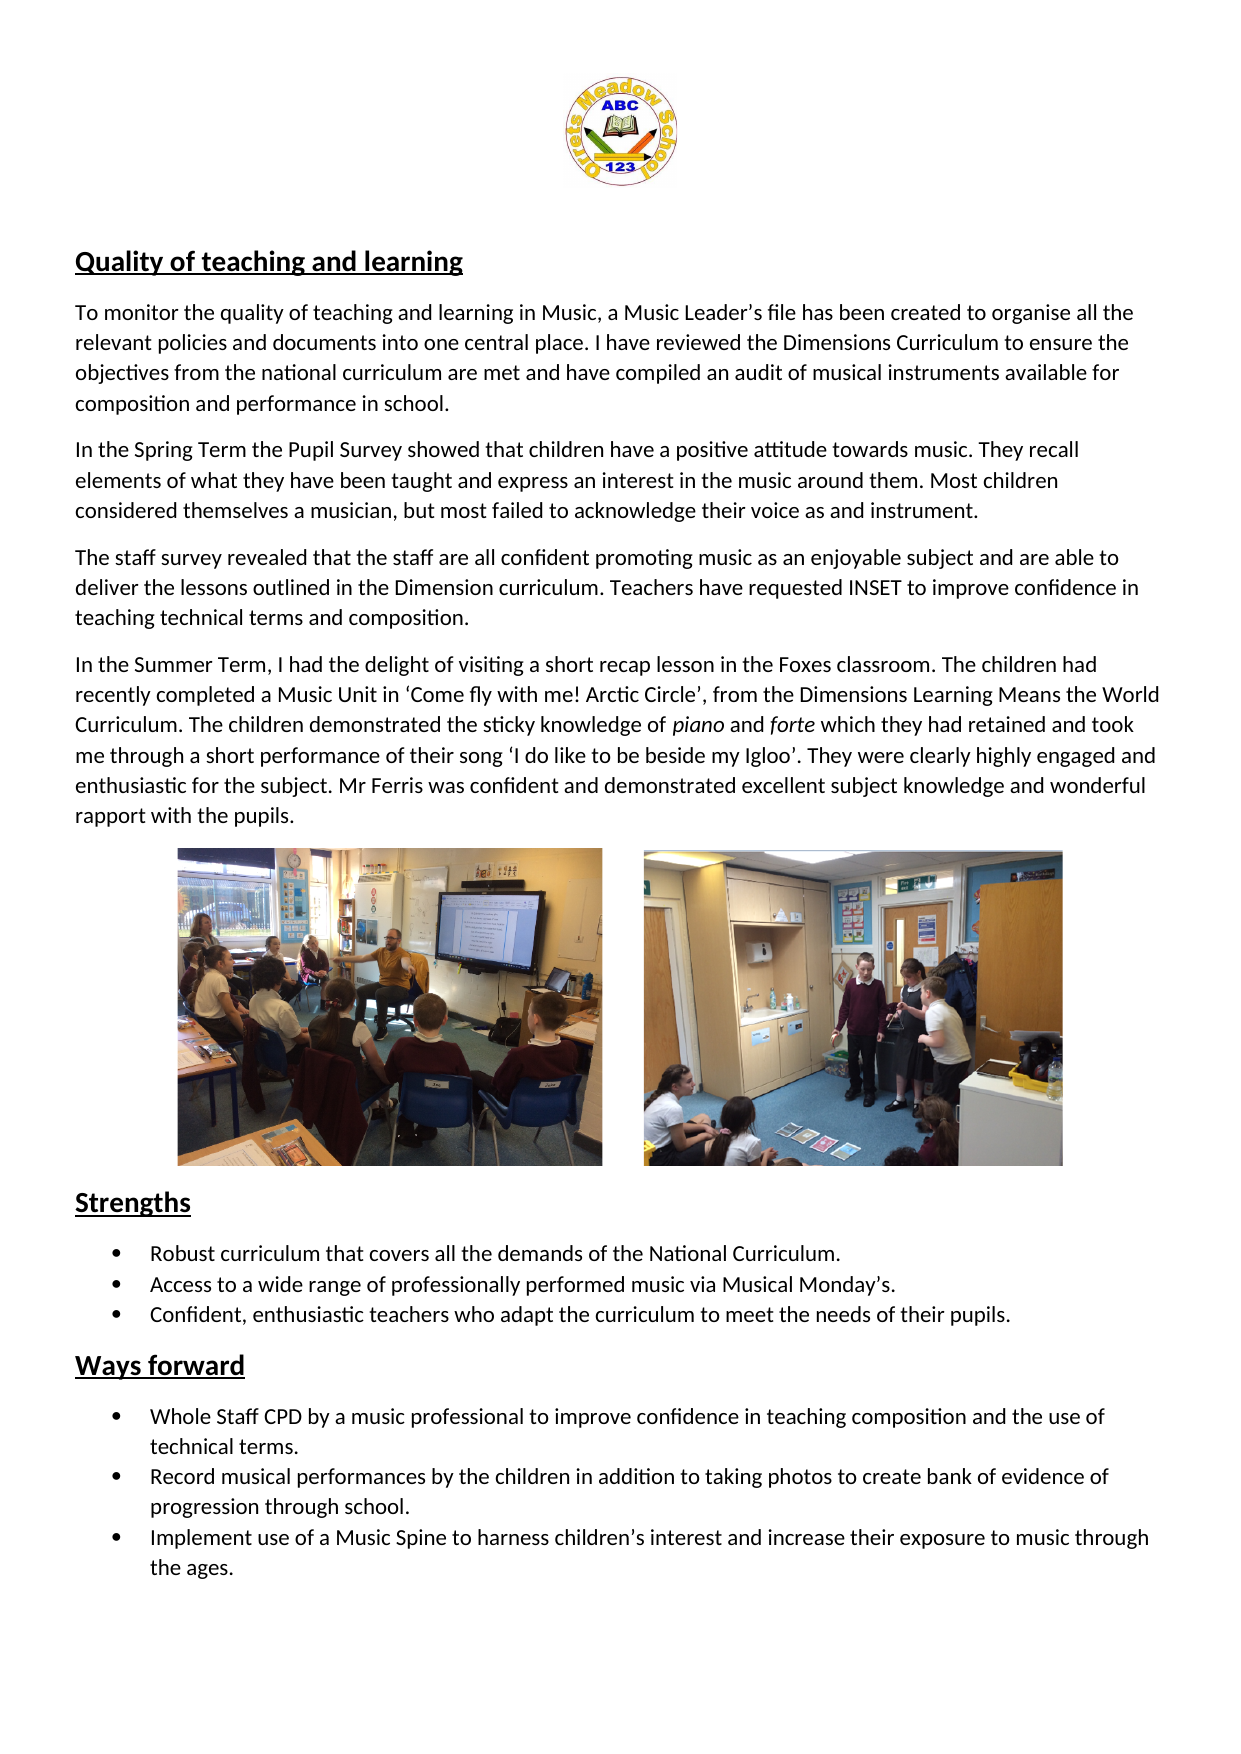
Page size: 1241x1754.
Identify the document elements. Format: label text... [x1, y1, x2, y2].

text Ways forward [75, 1347, 1165, 1382]
text Strengths [75, 1184, 1165, 1220]
text The staff survey revealed that the staff are all confident promoting music as an enjoyable subject and are able to deliver the lessons outlined in the Dimension curriculum. Teachers have requested INSET to improve confidence in teaching technical terms and composition. [75, 543, 1165, 631]
text To monitor the quality of teaching and learning in Music, a Music Leader’s file has been created to organise all the relevant policies and documents into one central place. I have reviewed the Dimensions Curriculum to ensure the objectives from the national curriculum are met and have compiled an audit of musical instruments available for composition and performance in school. [75, 298, 1165, 417]
list Confident, enthusiastic teachers who adapt the curriculum to meet the needs of their pupils. [112, 1300, 1165, 1328]
list Access to a wide range of professionally performed music via Musical Monday’s. [112, 1270, 1165, 1298]
list Whole Staff CPD by a music professional to improve confidence in teaching composition and the use of technical terms. [112, 1402, 1165, 1460]
picture [177, 848, 603, 1166]
text Quality of teaching and learning [75, 243, 1165, 278]
list Robust curriculum that covers all the demands of the National Curriculum. [112, 1239, 1165, 1267]
text In the Summer Term, I had the delight of visiting a short recap lesson in the Foxes classroom. The children had recently completed a Music Unit in ‘Come fly with me! Arctic Circle’, from the Dimensions Learning Means the World Curriculum. The children demonstrated the sticky knowledge of piano and forte which they had retained and took me through a short performance of their song ‘I do like to be beside my Igloo’. They were clearly highly engaged and enthusiastic for the subject. Mr Ferris was confident and demonstrated excellent subject knowledge and wonderful rapport with the pupils. [75, 650, 1165, 829]
list Record musical performances by the children in addition to taking photos to create bank of evidence of progression through school. [112, 1462, 1165, 1521]
list Implement use of a Music Spine to harness children’s interest and increase their exposure to music through the ages. [112, 1523, 1165, 1581]
picture [563, 73, 678, 188]
picture [643, 850, 1063, 1166]
text In the Spring Term the Pupil Survey showed that children have a positive attitude towards music. They recall elements of what they have been taught and express an interest in the music around them. Most children considered themselves a musician, but most failed to acknowledge their voice as and instrument. [75, 436, 1165, 524]
